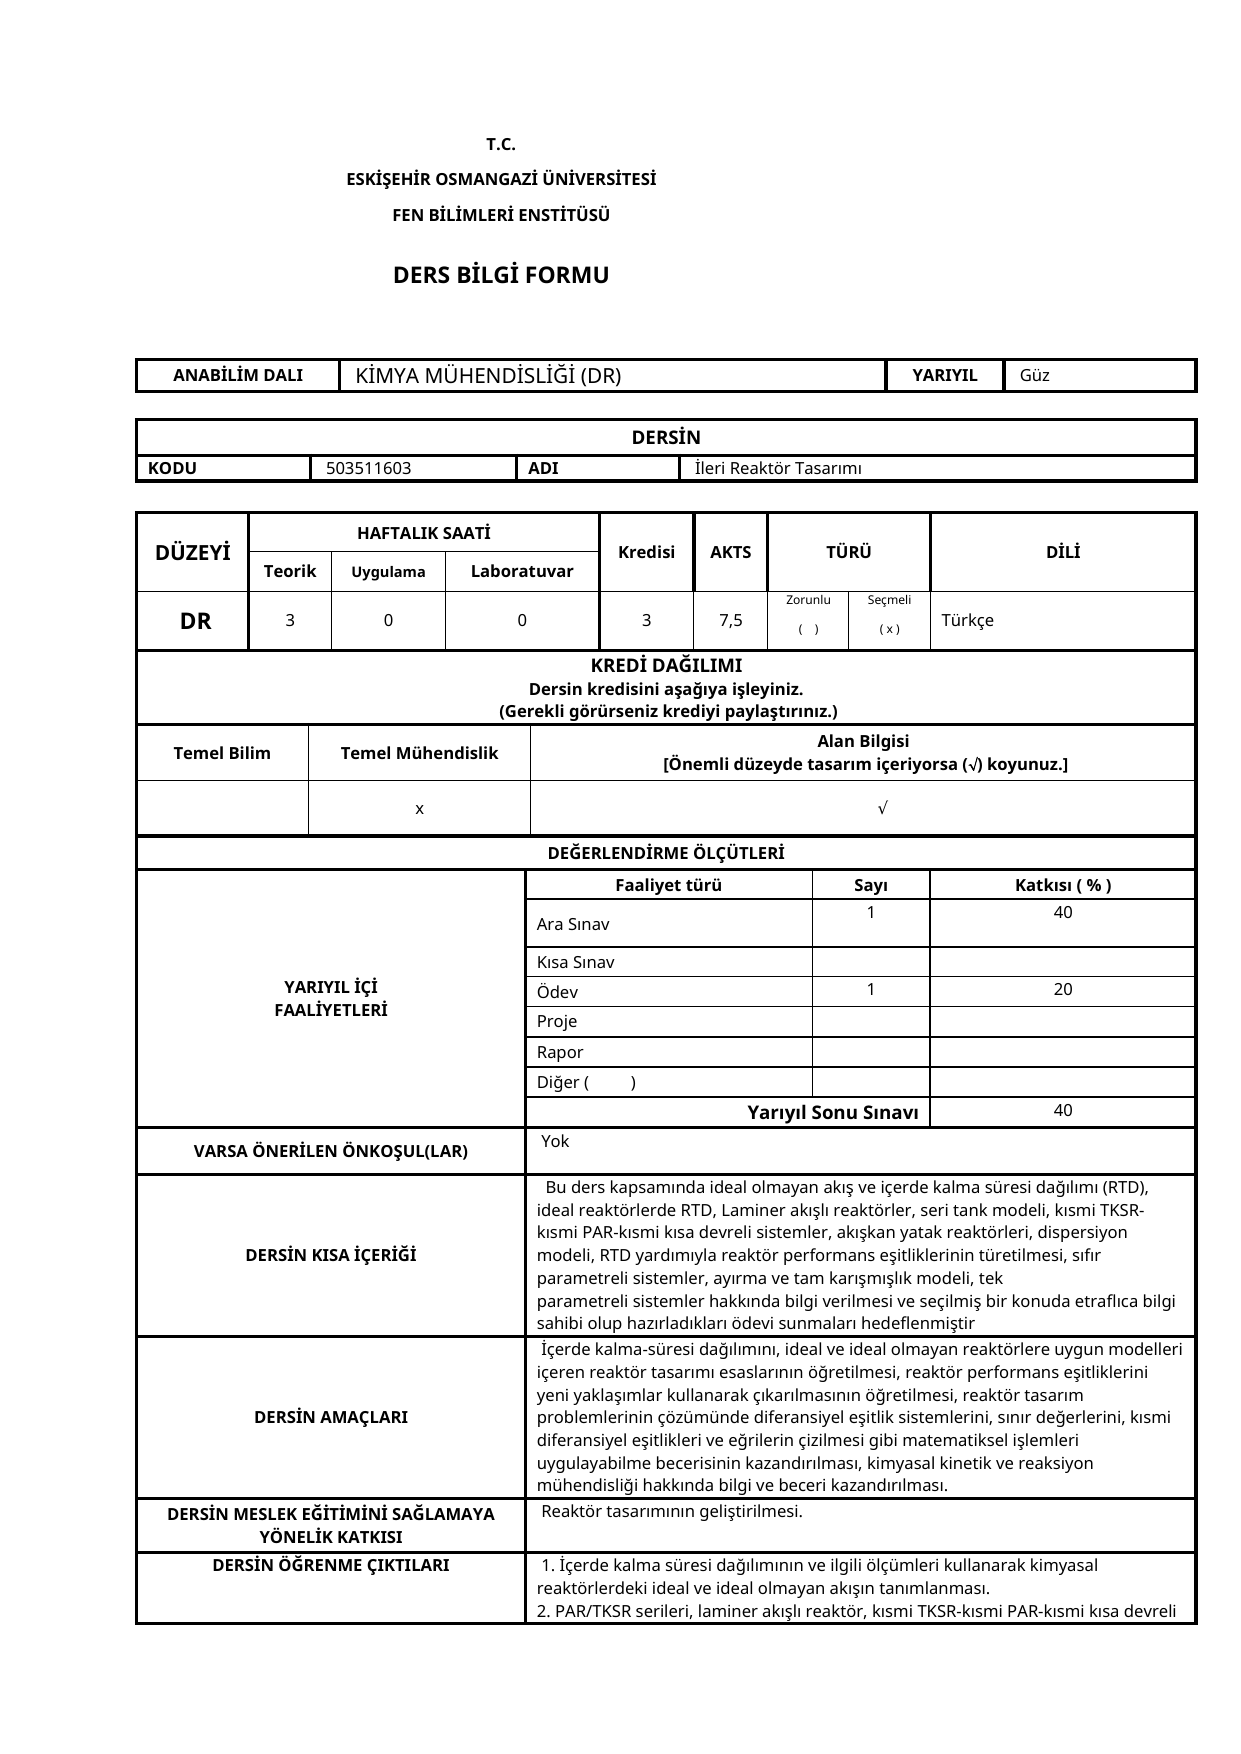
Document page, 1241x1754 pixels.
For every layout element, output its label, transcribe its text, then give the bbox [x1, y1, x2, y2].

table_header DERSİN [138, 421, 1194, 453]
table_cell [931, 1007, 1194, 1036]
table_cell Rapor [527, 1038, 812, 1066]
table_cell DEĞERLENDİRME ÖLÇÜTLERİ [138, 838, 1194, 868]
table_cell YARIYIL İÇİ FAALİYETLERİ [138, 871, 524, 1126]
table_header TÜRÜ [769, 514, 929, 591]
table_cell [138, 1554, 524, 1622]
table_cell 0 [446, 592, 598, 649]
table_cell ADI [518, 457, 678, 479]
table_header Kredisi [601, 514, 692, 591]
table_cell [813, 1038, 929, 1066]
table_cell Sayı [813, 871, 929, 898]
table_cell Zorunlu ( ) [768, 592, 848, 649]
table_cell [138, 781, 308, 834]
table_cell [813, 948, 929, 976]
table_cell [813, 1068, 929, 1096]
table_header KİMYA MÜHENDİSLİĞİ (DR) [341, 361, 884, 389]
table_cell Uygulama [332, 552, 445, 591]
table_header [1006, 361, 1194, 389]
table_cell [931, 1038, 1194, 1066]
table_cell [531, 781, 1194, 834]
table_cell 1 [813, 900, 929, 946]
table_header AKTS [696, 514, 766, 591]
table_cell Teorik [250, 552, 331, 591]
table_header HAFTALIK SAATİ [250, 514, 598, 551]
table_cell Yok [527, 1129, 1194, 1173]
table_cell [813, 1007, 929, 1036]
table_cell 3 [601, 592, 693, 649]
table_cell Katkısı ( % ) [931, 871, 1194, 898]
table_cell 40 [931, 900, 1194, 946]
table_cell Ara Sınav [527, 900, 812, 946]
table_cell Diğer ( ) [527, 1068, 812, 1096]
table_cell 40 [931, 1098, 1194, 1126]
table_cell Seçmeli ( x ) [849, 592, 930, 649]
table_cell DERSİN KISA İÇERİĞİ [138, 1176, 524, 1335]
table_cell KODU [138, 457, 309, 479]
table_cell Türkçe [931, 592, 1194, 649]
table_cell Temel Mühendislik [309, 726, 530, 780]
table_cell Laboratuvar [446, 552, 598, 591]
table_header DÜZEYİ [138, 514, 247, 591]
table_cell 7,5 [694, 592, 767, 649]
table_cell Ödev [527, 977, 812, 1006]
table_cell [931, 1068, 1194, 1096]
table_cell Alan Bilgisi [Önemli düzeyde tasarım içeriyorsa () koyunuz.] [531, 726, 1194, 780]
table_cell İçerde kalma-süresi dağılımını, ideal ve ideal olmayan reaktörlere uygun modelleri içeren reaktör tasarımı esaslarının öğretilmesi, reaktör performans eşitliklerini yeni yaklaşımlar kullanarak çıkarılmasının öğretilmesi, reaktör tasarım problemlerinin çözümünde diferansiyel eşitlik sistemlerini, sınır değerlerini, kısmi diferansiyel eşitlikleri ve eğrilerin çizilmesi gibi matematiksel işlemleri uygulayabilme becerisinin kazandırılması, kimyasal kinetik ve reaksiyon mühendisliği hakkında bilgi ve beceri kazandırılması. [527, 1338, 1194, 1497]
table_cell Bu ders kapsamında ideal olmayan akış ve içerde kalma süresi dağılımı (RTD), ideal reaktörlerde RTD, Laminer akışlı reaktörler, seri tank modeli, kısmi TKSR-kısmi PAR-kısmi kısa devreli sistemler, akışkan yatak reaktörleri, dispersiyon modeli, RTD yardımıyla reaktör performans eşitliklerinin türetilmesi, sıfır parametreli sistemler, ayırma ve tam karışmışlık modeli, tek parametreli sistemler hakkında bilgi verilmesi ve seçilmiş bir konuda etraflıca bilgi sahibi olup hazırladıkları ödevi sunmaları hedeflenmiştir [527, 1176, 1194, 1335]
table_cell Yarıyıl Sonu Sınavı [527, 1098, 929, 1126]
table_cell DERSİN MESLEK EĞİTİMİNİ SAĞLAMAYA YÖNELİK KATKISI [138, 1500, 524, 1551]
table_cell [527, 1554, 1194, 1622]
table_cell x [309, 781, 530, 834]
table_cell Proje [527, 1007, 812, 1036]
table_cell Reaktör tasarımının geliştirilmesi. [527, 1500, 1194, 1551]
table_header YARIYIL [888, 361, 1002, 389]
table_cell VARSA ÖNERİLEN ÖNKOŞUL(LAR) [138, 1129, 524, 1173]
table_cell 503511603 [312, 457, 515, 479]
table_header ANABİLİM DALI [138, 361, 338, 389]
table_cell 0 [332, 592, 445, 649]
table_cell 20 [931, 977, 1194, 1006]
table_cell DR [138, 592, 247, 649]
table_cell [931, 948, 1194, 976]
table_cell Kısa Sınav [527, 948, 812, 976]
table_cell KREDİ DAĞILIMI Dersin kredisini aşağıya işleyiniz. (Gerekli görürseniz krediyi paylaştırınız.) [138, 652, 1194, 723]
table_cell Faaliyet türü [527, 871, 812, 898]
table_cell 3 [250, 592, 331, 649]
table_cell İleri Reaktör Tasarımı [681, 457, 1194, 479]
table_header DİLİ [932, 514, 1194, 591]
table_cell 1 [813, 977, 929, 1006]
table_cell Temel Bilim [138, 726, 308, 780]
table_cell DERSİN AMAÇLARI [138, 1338, 524, 1497]
